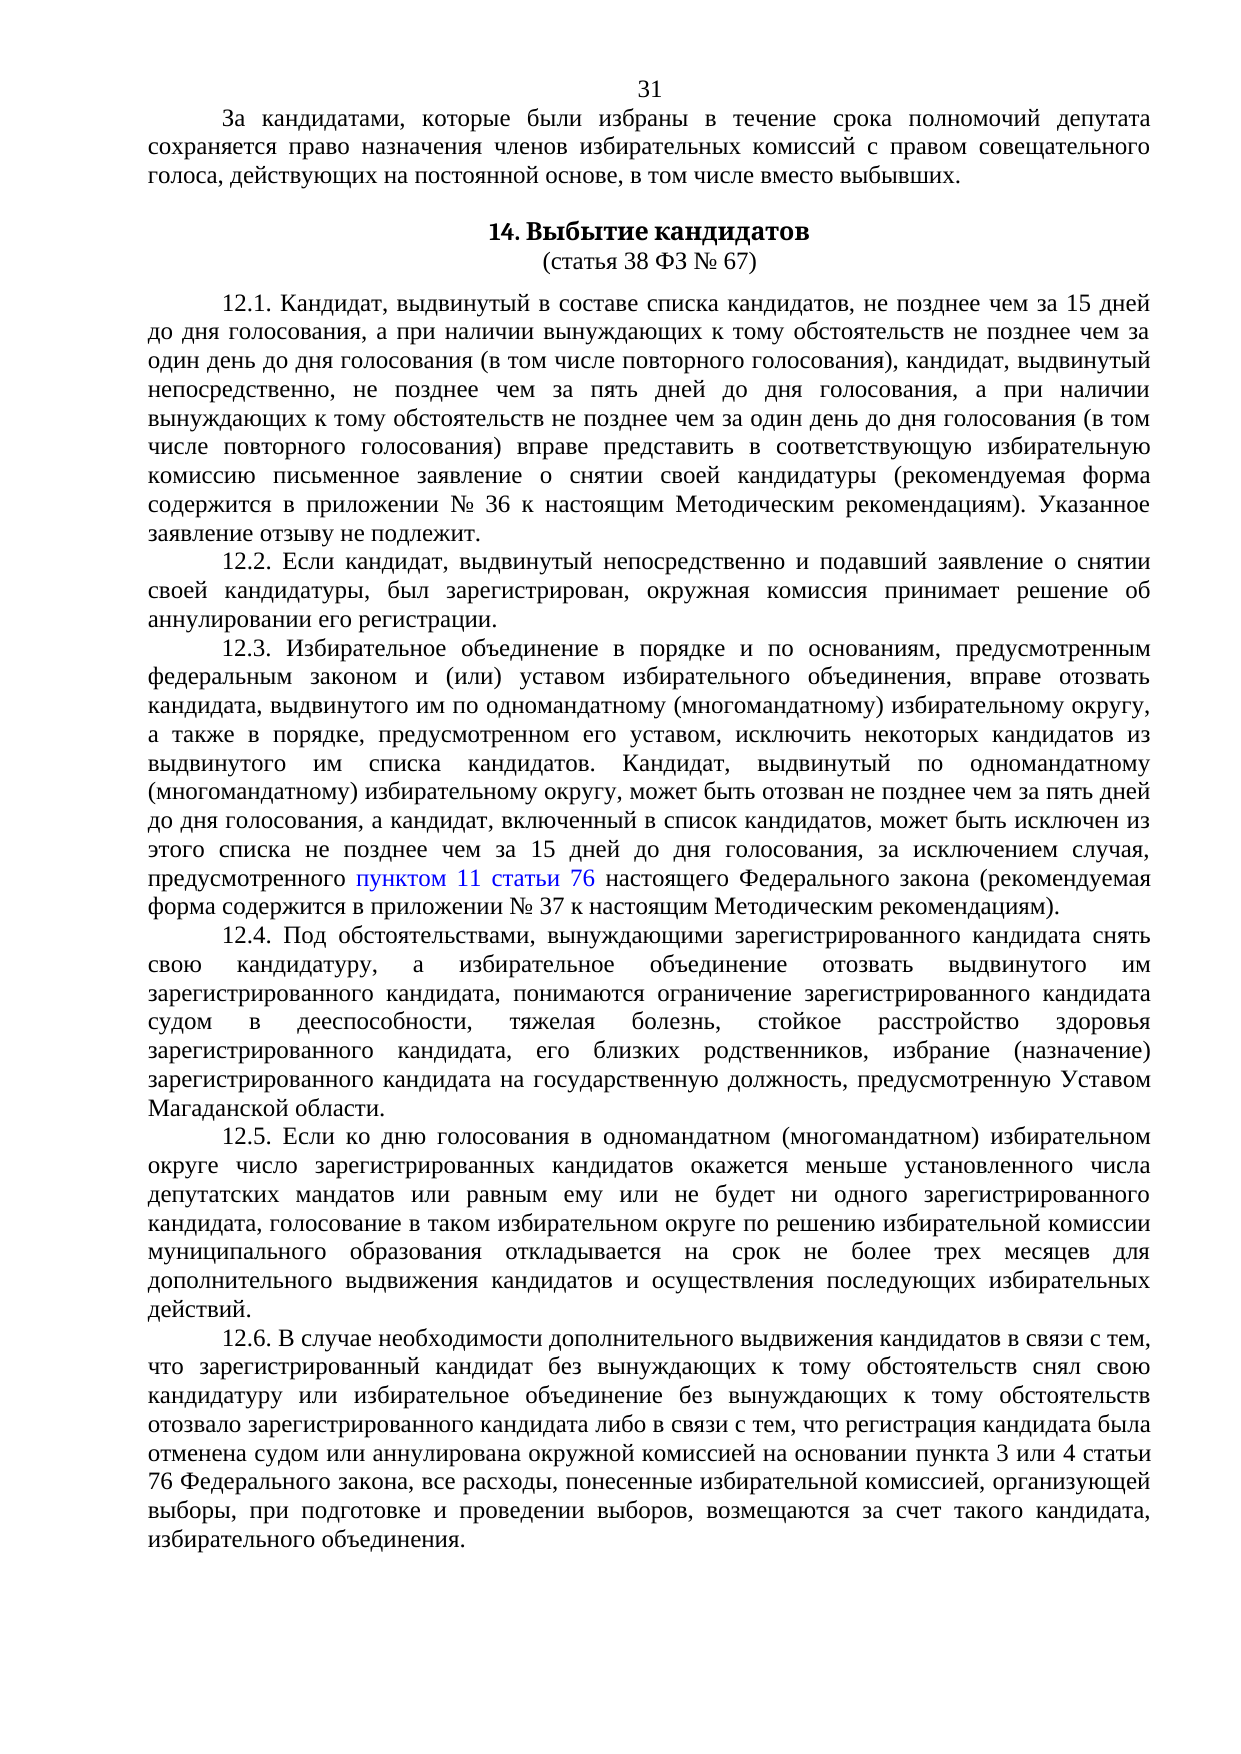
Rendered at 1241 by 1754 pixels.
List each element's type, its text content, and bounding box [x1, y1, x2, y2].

text За кандидатами, которые были избраны в течение срока полномочий депутата сохраняется право назначения членов избирательных комиссий с правом совещательного голоса, действующих на постоянной основе, в том числе вместо выбывших. [148, 103, 1152, 189]
text 12.3. Избирательное объединение в порядке и по основаниям, предусмотренным федеральным законом и (или) уставом избирательного объединения, вправе отозвать кандидата, выдвинутого им по одномандатному (многомандатному) избирательному округу, а также в порядке, предусмотренном его уставом, исключить некоторых кандидатов из выдвинутого им списка кандидатов. Кандидат, выдвинутый по одномандатному (многомандатному) избирательному округу, может быть отозван не позднее чем за пять дней до дня голосования, а кандидат, включенный в список кандидатов, может быть исключен из этого списка не позднее чем за 15 дней до дня голосования, за исключением случая, предусмотренного пунктом 11 статьи 76 настоящего Федерального закона (рекомендуемая форма содержится в приложении № 37 к настоящим Методическим рекомендациям). [148, 633, 1152, 920]
text 12.6. В случае необходимости дополнительного выдвижения кандидатов в связи с тем, что зарегистрированный кандидат без вынуждающих к тому обстоятельств снял свою кандидатуру или избирательное объединение без вынуждающих к тому обстоятельств отозвало зарегистрированного кандидата либо в связи с тем, что регистрация кандидата была отменена судом или аннулирована окружной комиссией на основании пункта 3 или 4 статьи 76 Федерального закона, все расходы, понесенные избирательной комиссией, организующей выборы, при подготовке и проведении выборов, возмещаются за счет такого кандидата, избирательного объединения. [148, 1323, 1152, 1553]
text 12.5. Если ко дню голосования в одномандатном (многомандатном) избирательном округе число зарегистрированных кандидатов окажется меньше установленного числа депутатских мандатов или равным ему или не будет ни одного зарегистрированного кандидата, голосование в таком избирательном округе по решению избирательной комиссии муниципального образования откладывается на срок не более трех месяцев для дополнительного выдвижения кандидатов и осуществления последующих избирательных действий. [148, 1121, 1152, 1323]
subtitle 14. Выбытие кандидатов [148, 218, 1152, 246]
text 12.4. Под обстоятельствами, вынуждающими зарегистрированного кандидата снять свою кандидатуру, а избирательное объединение отозвать выдвинутого им зарегистрированного кандидата, понимаются ограничение зарегистрированного кандидата судом в дееспособности, тяжелая болезнь, стойкое расстройство здоровья зарегистрированного кандидата, его близких родственников, избрание (назначение) зарегистрированного кандидата на государственную должность, предусмотренную Уставом Магаданской области. [148, 920, 1152, 1121]
text 12.1. Кандидат, выдвинутый в составе списка кандидатов, не позднее чем за 15 дней до дня голосования, а при наличии вынуждающих к тому обстоятельств не позднее чем за один день до дня голосования (в том числе повторного голосования), кандидат, выдвинутый непосредственно, не позднее чем за пять дней до дня голосования, а при наличии вынуждающих к тому обстоятельств не позднее чем за один день до дня голосования (в том числе повторного голосования) вправе представить в соответствующую избирательную комиссию письменное заявление о снятии своей кандидатуры (рекомендуемая форма содержится в приложении № 36 к настоящим Методическим рекомендациям). Указанное заявление отзыву не подлежит. [148, 288, 1152, 546]
text (статья 38 ФЗ № 67) [148, 246, 1152, 275]
text 12.2. Если кандидат, выдвинутый непосредственно и подавший заявление о снятии своей кандидатуры, был зарегистрирован, окружная комиссия принимает решение об аннулировании его регистрации. [148, 546, 1152, 633]
